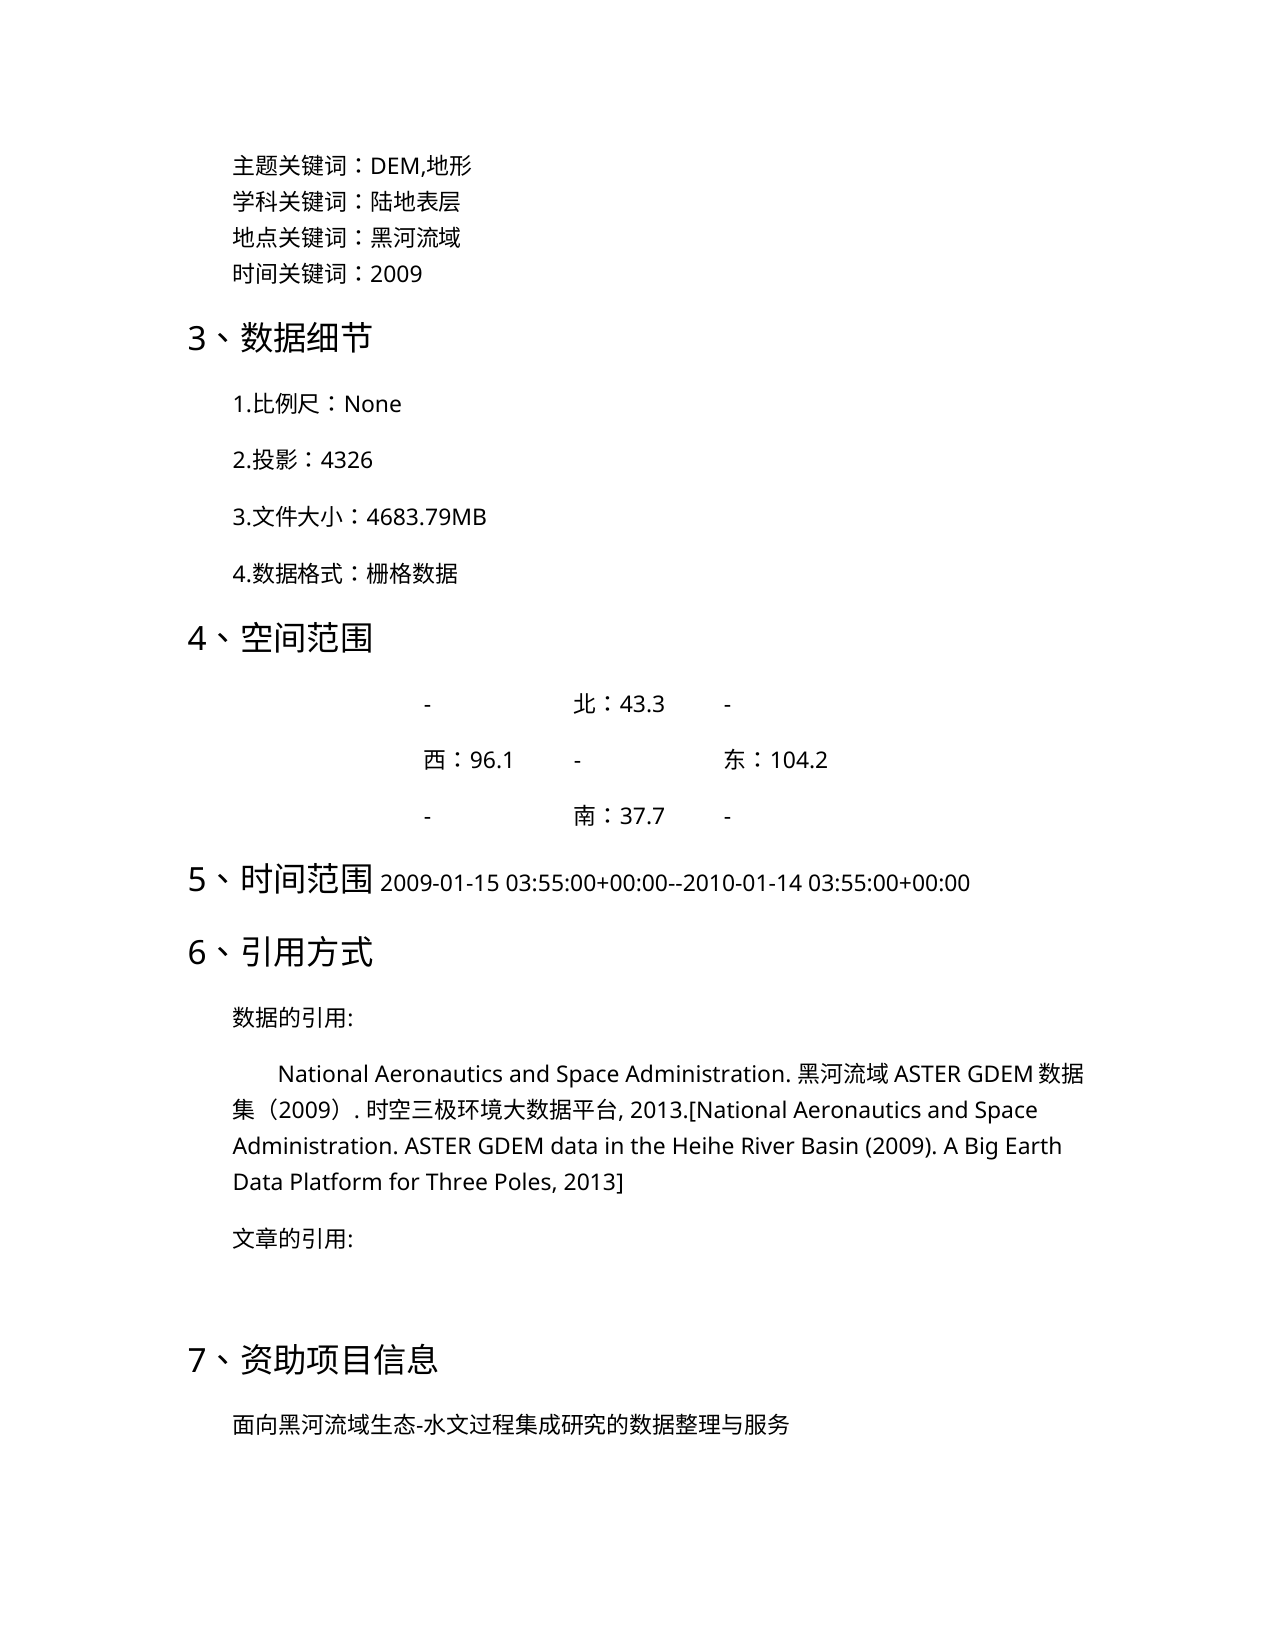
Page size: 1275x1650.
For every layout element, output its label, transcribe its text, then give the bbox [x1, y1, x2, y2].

text 2.投影：4326 [232, 444, 1087, 476]
table_cell 西：96.1 [413, 744, 562, 799]
table_header - [713, 688, 862, 744]
text 主题关键词：DEM,地形 学科关键词：陆地表层 地点关键词：黑河流域 时间关键词：2009 [232, 150, 1087, 289]
text 数据的引用: [232, 1002, 1087, 1033]
text 6、引用方式 [187, 928, 1087, 974]
text 1.比例尺：None [232, 388, 1087, 419]
table_cell 东：104.2 [713, 744, 862, 799]
text 4、空间范围 [187, 615, 1087, 660]
text 3、数据细节 [187, 314, 1087, 360]
table_header 北：43.3 [563, 688, 712, 744]
text National Aeronautics and Space Administration. 黑河流域ASTER GDEM数据集（2009）. 时空三极环境大数据平台, 2013.[National Aeronautics and Space Administration. ASTER GDEM data in the Heihe River Basin (2009). A Big Earth Data Platform for Three Poles, 2013] [232, 1058, 1087, 1197]
text 文章的引用: [232, 1223, 1087, 1254]
table_cell - [413, 800, 562, 856]
text 5、时间范围2009-01-15 03:55:00+00:00--2010-01-14 03:55:00+00:00 [187, 856, 1087, 901]
table_header - [413, 688, 562, 744]
text 4.数据格式：栅格数据 [232, 558, 1087, 589]
text 面向黑河流域生态-水文过程集成研究的数据整理与服务 [232, 1409, 1087, 1477]
table_cell - [563, 744, 712, 799]
table_cell 南：37.7 [563, 800, 712, 856]
text 7、资助项目信息 [187, 1336, 1087, 1382]
text 3.文件大小：4683.79MB [232, 501, 1087, 532]
table_cell - [713, 800, 862, 856]
